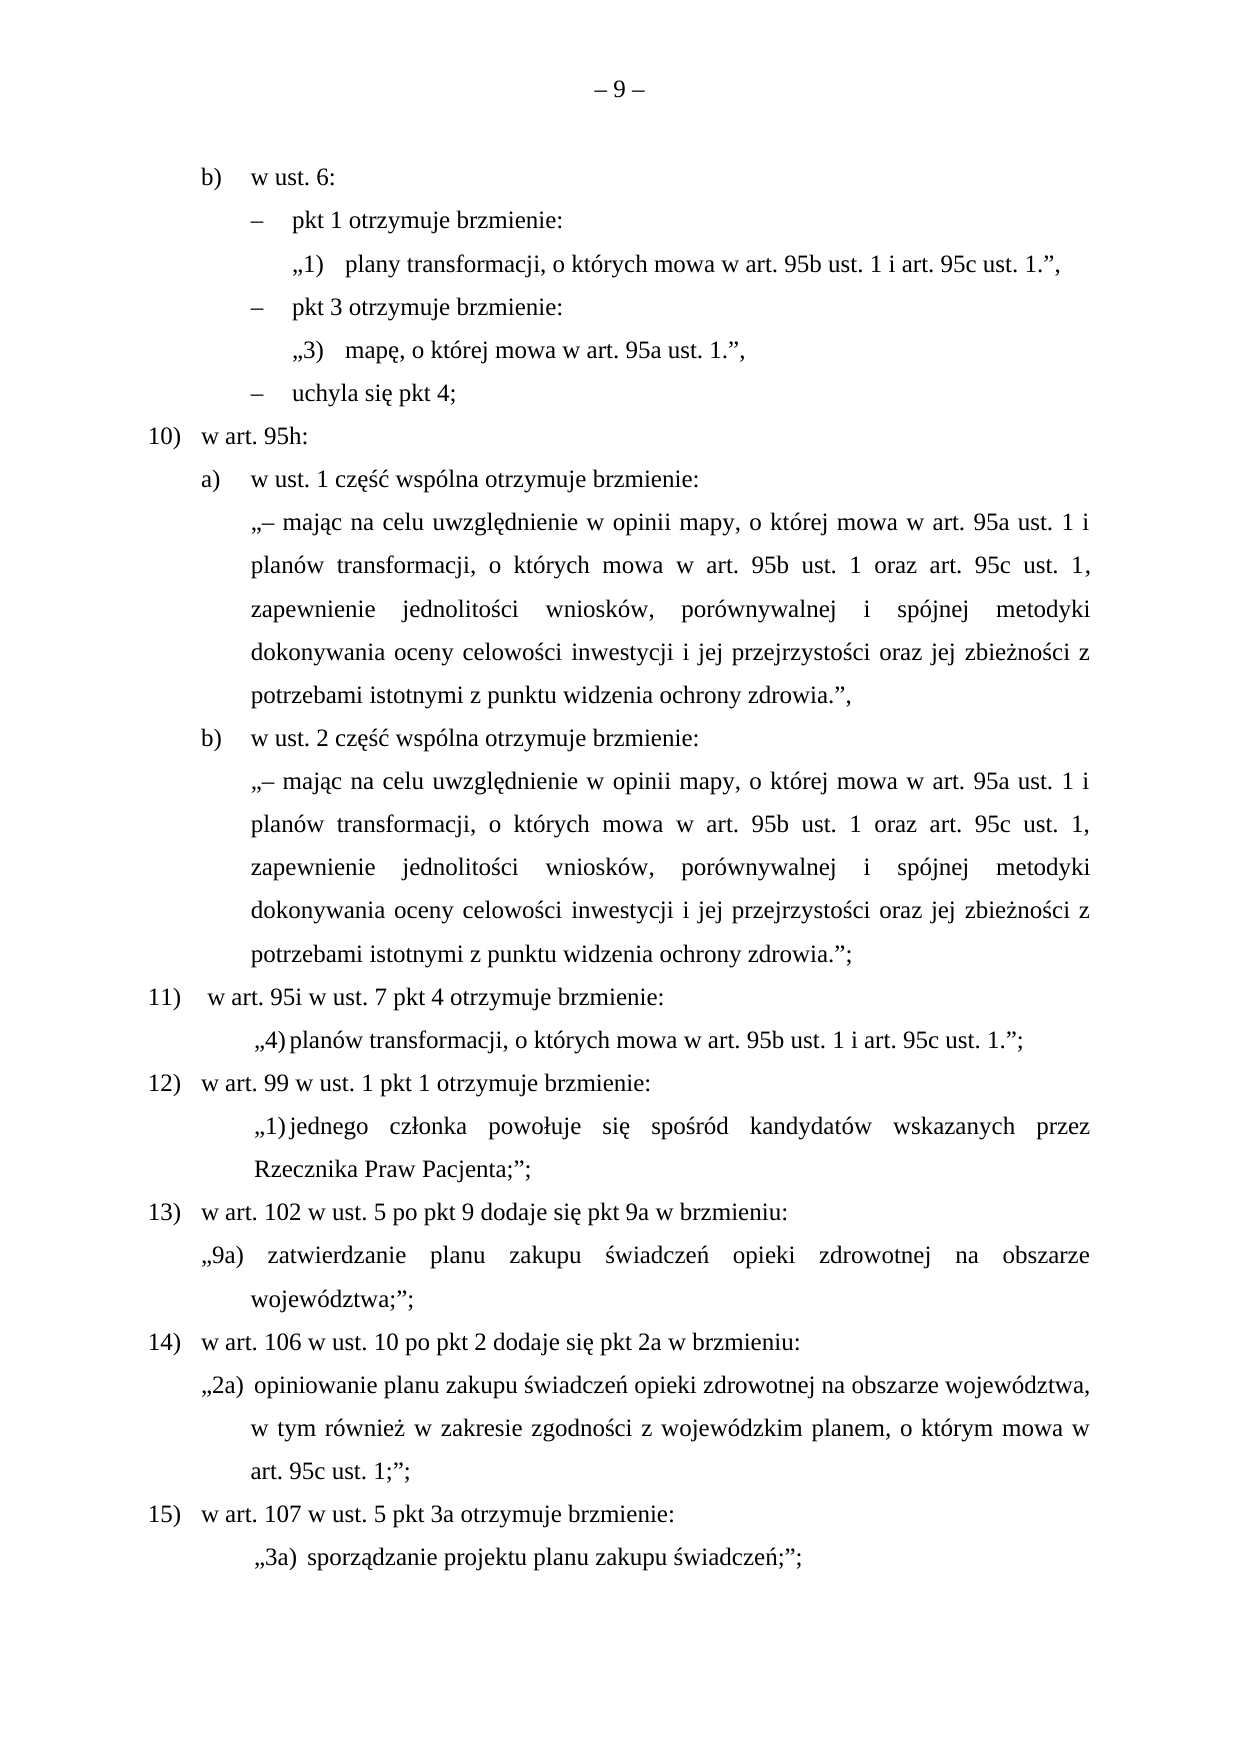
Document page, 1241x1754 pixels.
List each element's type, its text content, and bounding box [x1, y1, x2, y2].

text „1) plany transformacji, o których mowa w art. 95b ust. 1 i art. 95c ust. 1.”, [292, 249, 1091, 277]
text 12) w art. 99 w ust. 1 pkt 1 otrzymuje brzmienie: [148, 1068, 1091, 1097]
text b) w ust. 6: [201, 162, 1091, 191]
text 15) w art. 107 w ust. 5 pkt 3a otrzymuje brzmienie: [148, 1499, 1091, 1528]
text 10) w art. 95h: [148, 421, 1091, 450]
text „3) mapę, o której mowa w art. 95a ust. 1.”, [292, 335, 1091, 364]
text – uchyla się pkt 4; [251, 378, 1091, 407]
text 13) w art. 102 w ust. 5 po pkt 9 dodaje się pkt 9a w brzmieniu: [148, 1197, 1091, 1226]
text „9a) zatwierdzanie planu zakupu świadczeń opieki zdrowotnej na obszarze województwa;”; [201, 1241, 1091, 1312]
text 14) w art. 106 w ust. 10 po pkt 2 dodaje się pkt 2a w brzmieniu: [148, 1327, 1091, 1356]
text „2a) opiniowanie planu zakupu świadczeń opieki zdrowotnej na obszarze województwa, w tym również w zakresie zgodności z wojewódzkim planem, o którym mowa w art. 95c ust. 1;”; [201, 1370, 1091, 1485]
text „3a) sporządzanie projektu planu zakupu świadczeń;”; [254, 1542, 1091, 1571]
text – pkt 3 otrzymuje brzmienie: [251, 292, 1091, 321]
text a) w ust. 1 część wspólna otrzymuje brzmienie: [201, 464, 1091, 493]
text 11) w art. 95i w ust. 7 pkt 4 otrzymuje brzmienie: [148, 982, 1091, 1011]
text – pkt 1 otrzymuje brzmienie: [251, 206, 1091, 234]
text „4) planów transformacji, o których mowa w art. 95b ust. 1 i art. 95c ust. 1.”; [254, 1025, 1091, 1054]
text „– mając na celu uwzględnienie w opinii mapy, o której mowa w art. 95a ust. 1 i planów transformacji, o których mowa w art. 95b ust. 1 oraz art. 95c ust. 1, zapewnienie jednolitości wniosków, porównywalnej i spójnej metodyki dokonywania oceny celowości inwestycji i jej przejrzystości oraz jej zbieżności z potrzebami istotnymi z punktu widzenia ochrony zdrowia.”, [251, 507, 1091, 709]
text b) w ust. 2 część wspólna otrzymuje brzmienie: [201, 723, 1091, 752]
text „– mając na celu uwzględnienie w opinii mapy, o której mowa w art. 95a ust. 1 i planów transformacji, o których mowa w art. 95b ust. 1 oraz art. 95c ust. 1, zapewnienie jednolitości wniosków, porównywalnej i spójnej metodyki dokonywania oceny celowości inwestycji i jej przejrzystości oraz jej zbieżności z potrzebami istotnymi z punktu widzenia ochrony zdrowia.”; [251, 766, 1091, 967]
text „1) jednego członka powołuje się spośród kandydatów wskazanych przez Rzecznika Praw Pacjenta;”; [254, 1111, 1091, 1183]
